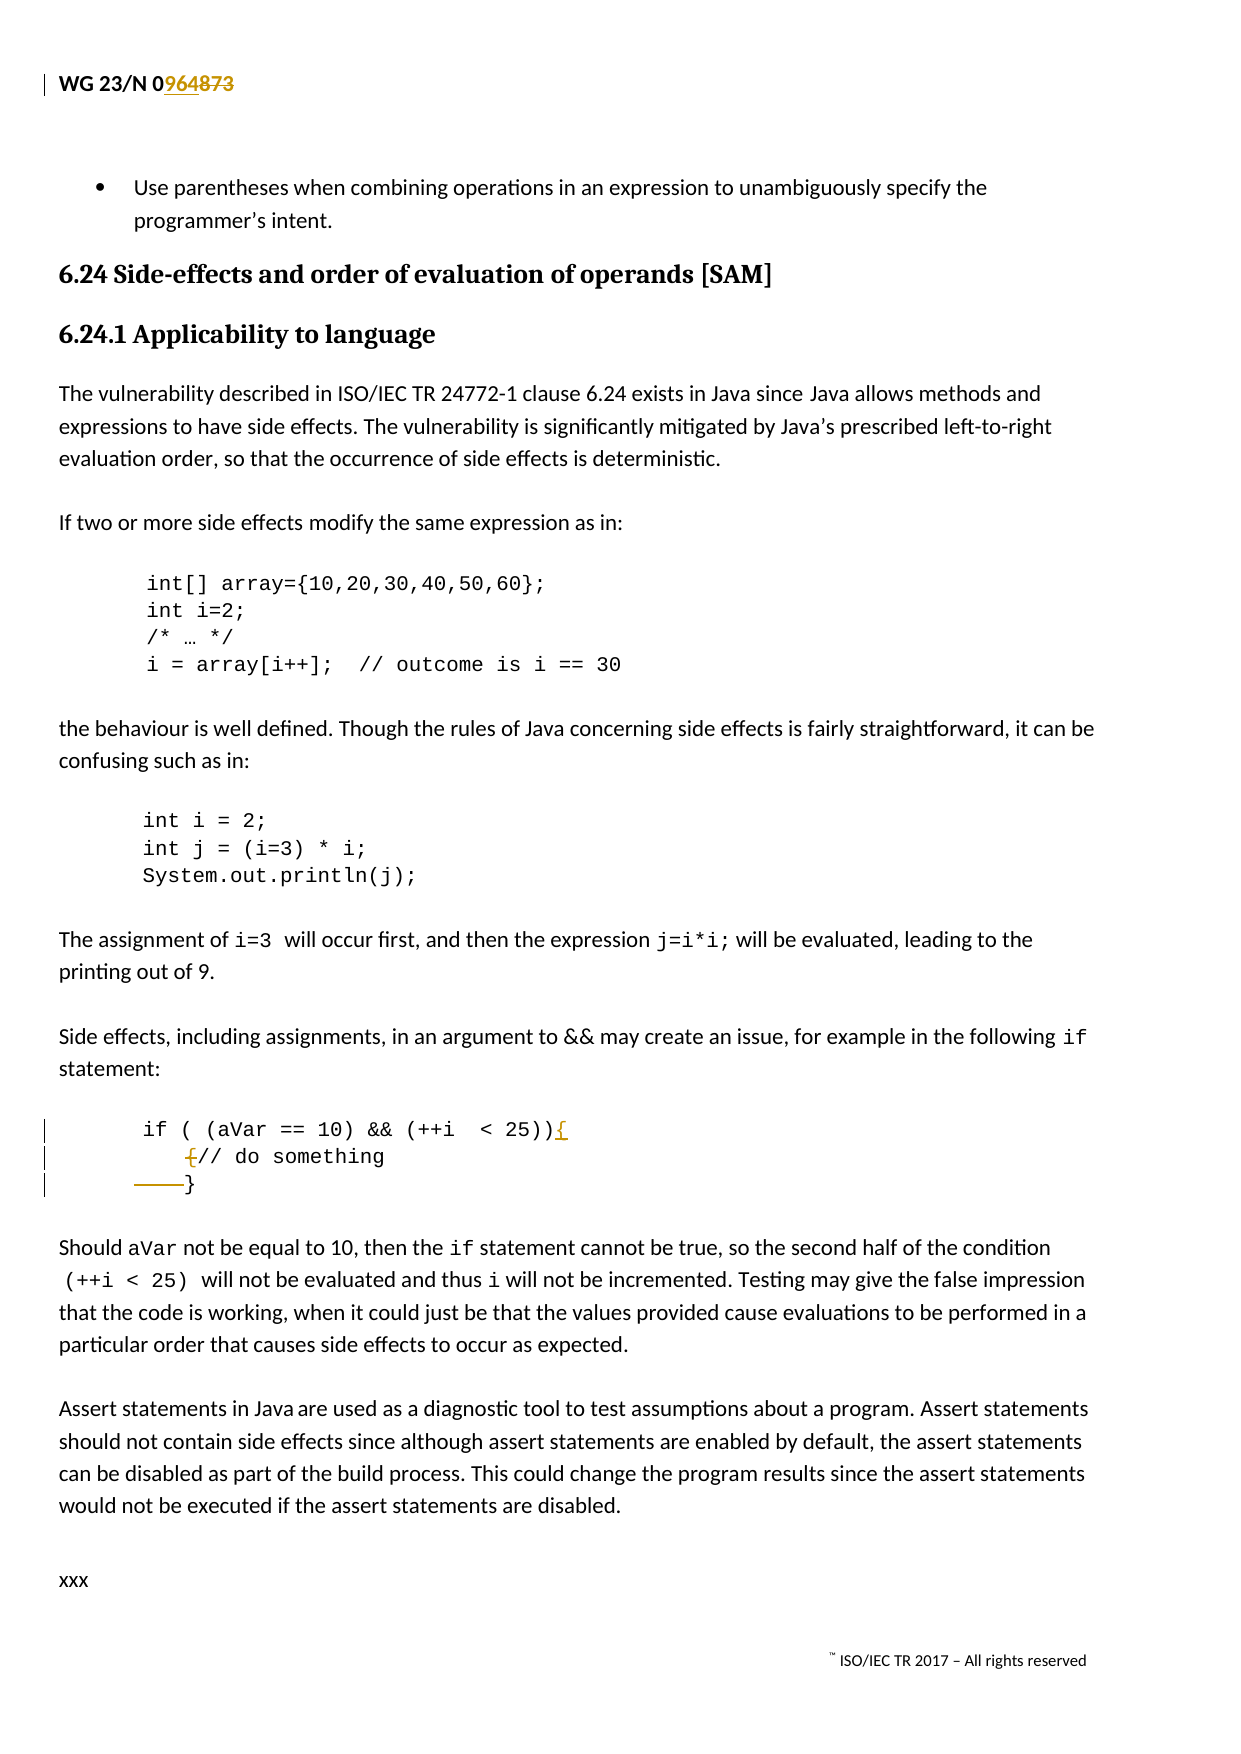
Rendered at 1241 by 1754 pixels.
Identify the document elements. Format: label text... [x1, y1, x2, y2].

text int j = (i=3) * i; [58, 838, 1099, 862]
text if ( (aVar == 10) && (++i < 25)) [101, 1119, 1099, 1142]
text The assignment of i=3 will occur first, and then the expression j=i*i; will be evaluated, leading to the printing out of 9. [58, 925, 1099, 985]
text } [58, 1173, 1099, 1197]
text /* … */ [58, 627, 1099, 651]
list Use parentheses when combining operations in an expression to unambiguously specify the programmer’s intent. [96, 173, 1099, 234]
text If two or more side effects modify the same expression as in: [58, 508, 1099, 536]
text the behaviour is well defined. Though the rules of Java concerning side effects is fairly straightforward, it can be confusing such as in: [58, 714, 1099, 774]
text Side effects, including assignments, in an argument to && may create an issue, for example in the following if statement: [58, 1022, 1099, 1082]
text int[] array={10,20,30,40,50,60}; [58, 573, 1099, 596]
subtitle 6.24.1 Applicability to language [58, 319, 1099, 351]
text Assert statements in Java are used as a diagnostic tool to test assumptions about a program. Assert statements should not contain side effects since although assert statements are enabled by default, the assert statements can be disabled as part of the build process. This could change the program results since the assert statements would not be executed if the assert statements are disabled. [58, 1394, 1099, 1519]
text i = array[i++]; // outcome is i == 30 [58, 654, 1099, 678]
text The vulnerability described in ISO/IEC TR 24772-1 clause 6.24 exists in Java since Java allows methods and expressions to have side effects. The vulnerability is significantly mitigated by Java’s prescribed left-to-right evaluation order, so that the occurrence of side effects is deterministic. [58, 379, 1099, 472]
text int i=2; [58, 600, 1099, 623]
text Should aVar not be equal to 10, then the if statement cannot be true, so the second half of the condition (++i < 25) will not be evaluated and thus i will not be incremented. Testing may give the false impression that the code is working, when it could just be that the values provided cause evaluations to be performed in a particular order that causes side effects to occur as expected. [58, 1233, 1099, 1358]
subtitle 6.24 Side-effects and order of evaluation of operands [SAM] [58, 259, 1099, 290]
text int i = 2; [58, 810, 1099, 834]
text System.out.println(j); [58, 865, 1099, 889]
text // do something [58, 1146, 1099, 1170]
